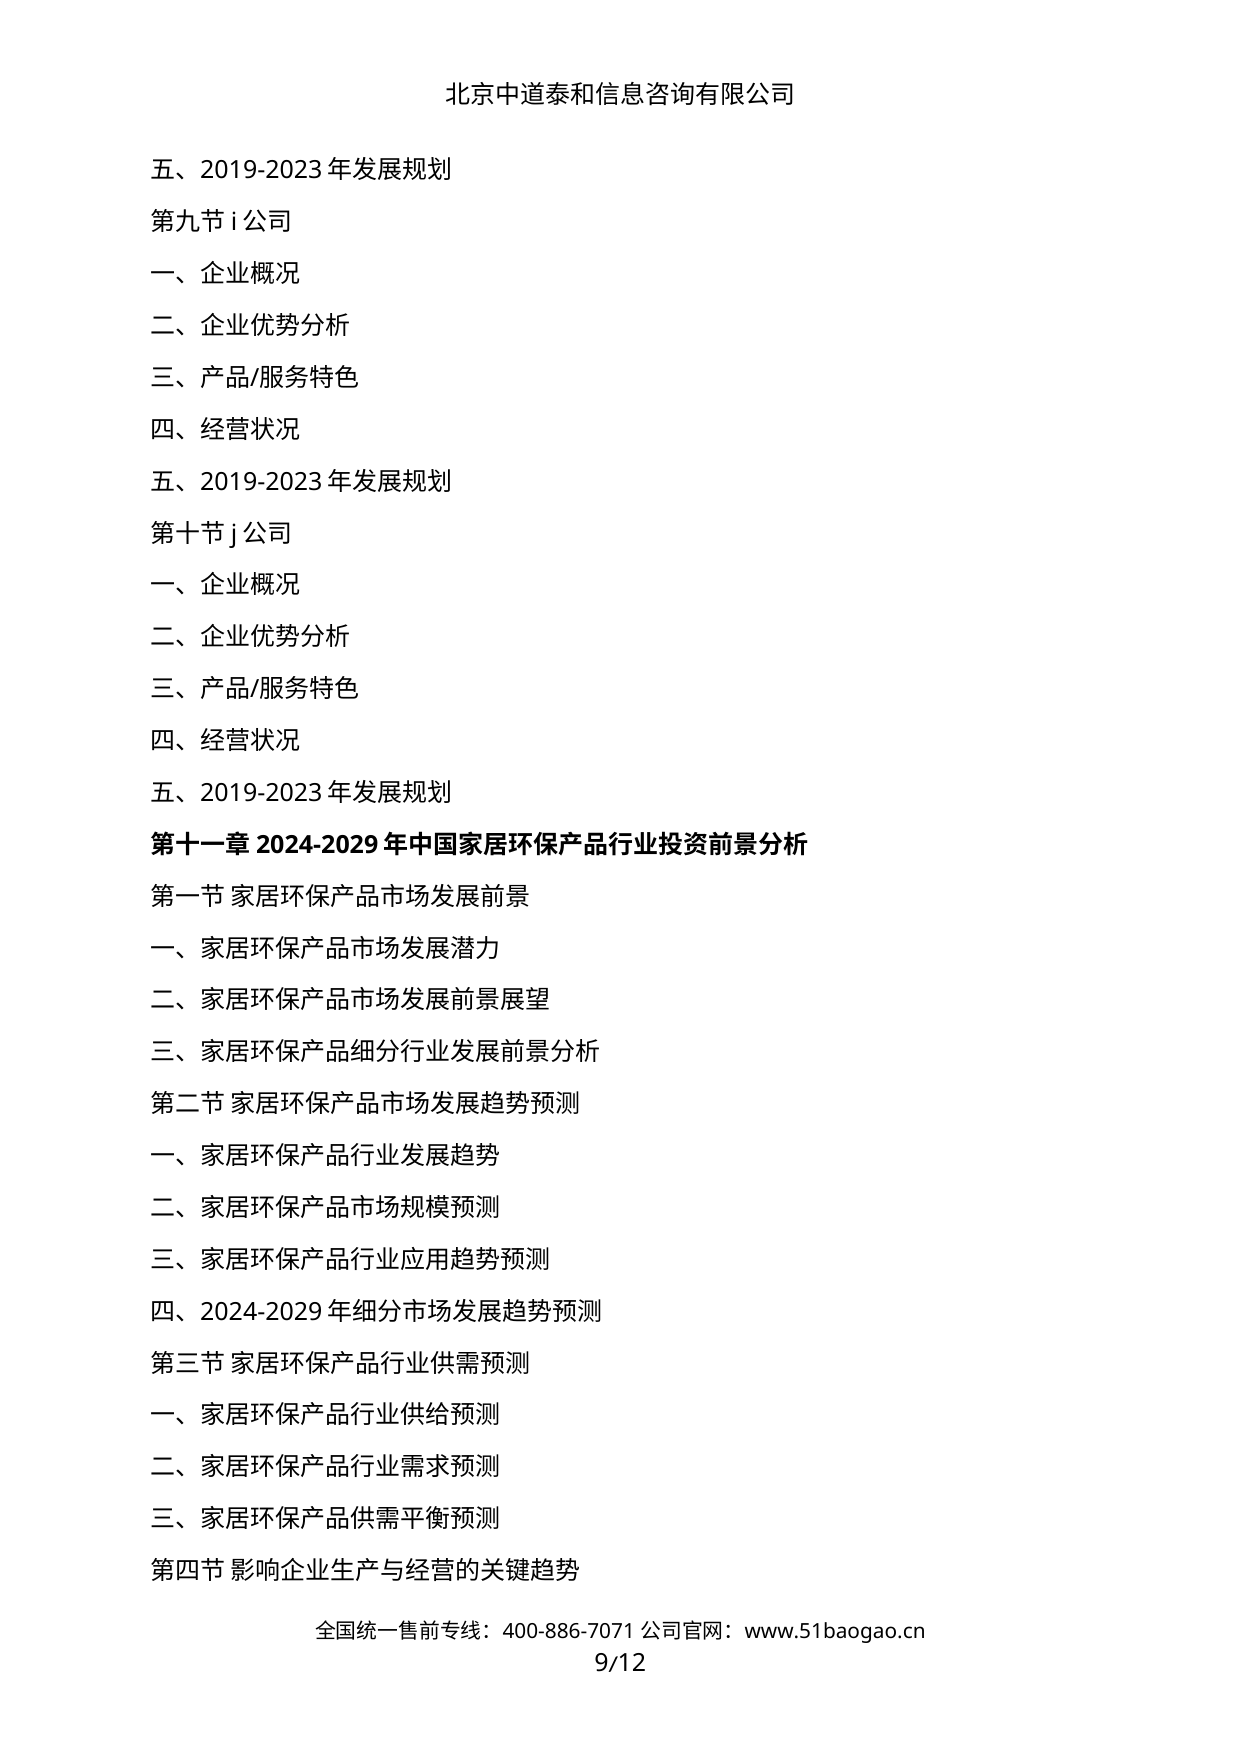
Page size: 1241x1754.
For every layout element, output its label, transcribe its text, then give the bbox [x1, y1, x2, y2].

text 五、2019-2023年发展规划 [150, 461, 1090, 497]
text 二、企业优势分析 [150, 306, 1090, 342]
text 第十节 j公司 [150, 513, 1090, 549]
text 四、经营状况 [150, 721, 1090, 757]
text 一、家居环保产品行业发展趋势 [150, 1136, 1090, 1172]
text 一、企业概况 [150, 565, 1090, 601]
text 二、家居环保产品市场发展前景展望 [150, 980, 1090, 1016]
text 第九节 i公司 [150, 202, 1090, 238]
text 二、家居环保产品市场规模预测 [150, 1187, 1090, 1224]
text 四、2024-2029年细分市场发展趋势预测 [150, 1291, 1090, 1327]
text 第一节 家居环保产品市场发展前景 [150, 876, 1090, 912]
text 五、2019-2023年发展规划 [150, 150, 1090, 186]
text 五、2019-2023年发展规划 [150, 772, 1090, 809]
text 三、家居环保产品供需平衡预测 [150, 1499, 1090, 1535]
text 一、企业概况 [150, 254, 1090, 290]
text 一、家居环保产品行业供给预测 [150, 1395, 1090, 1431]
text 第四节 影响企业生产与经营的关键趋势 [150, 1551, 1090, 1587]
text 第十一章 2024-2029年中国家居环保产品行业投资前景分析 [150, 824, 1090, 861]
text 三、家居环保产品行业应用趋势预测 [150, 1239, 1090, 1276]
text 二、家居环保产品行业需求预测 [150, 1447, 1090, 1483]
text 第二节 家居环保产品市场发展趋势预测 [150, 1084, 1090, 1120]
text 三、产品/服务特色 [150, 669, 1090, 705]
text 三、产品/服务特色 [150, 357, 1090, 394]
text 二、企业优势分析 [150, 617, 1090, 653]
text 三、家居环保产品细分行业发展前景分析 [150, 1032, 1090, 1068]
text 一、家居环保产品市场发展潜力 [150, 928, 1090, 964]
text 四、经营状况 [150, 409, 1090, 446]
text 第三节 家居环保产品行业供需预测 [150, 1343, 1090, 1379]
